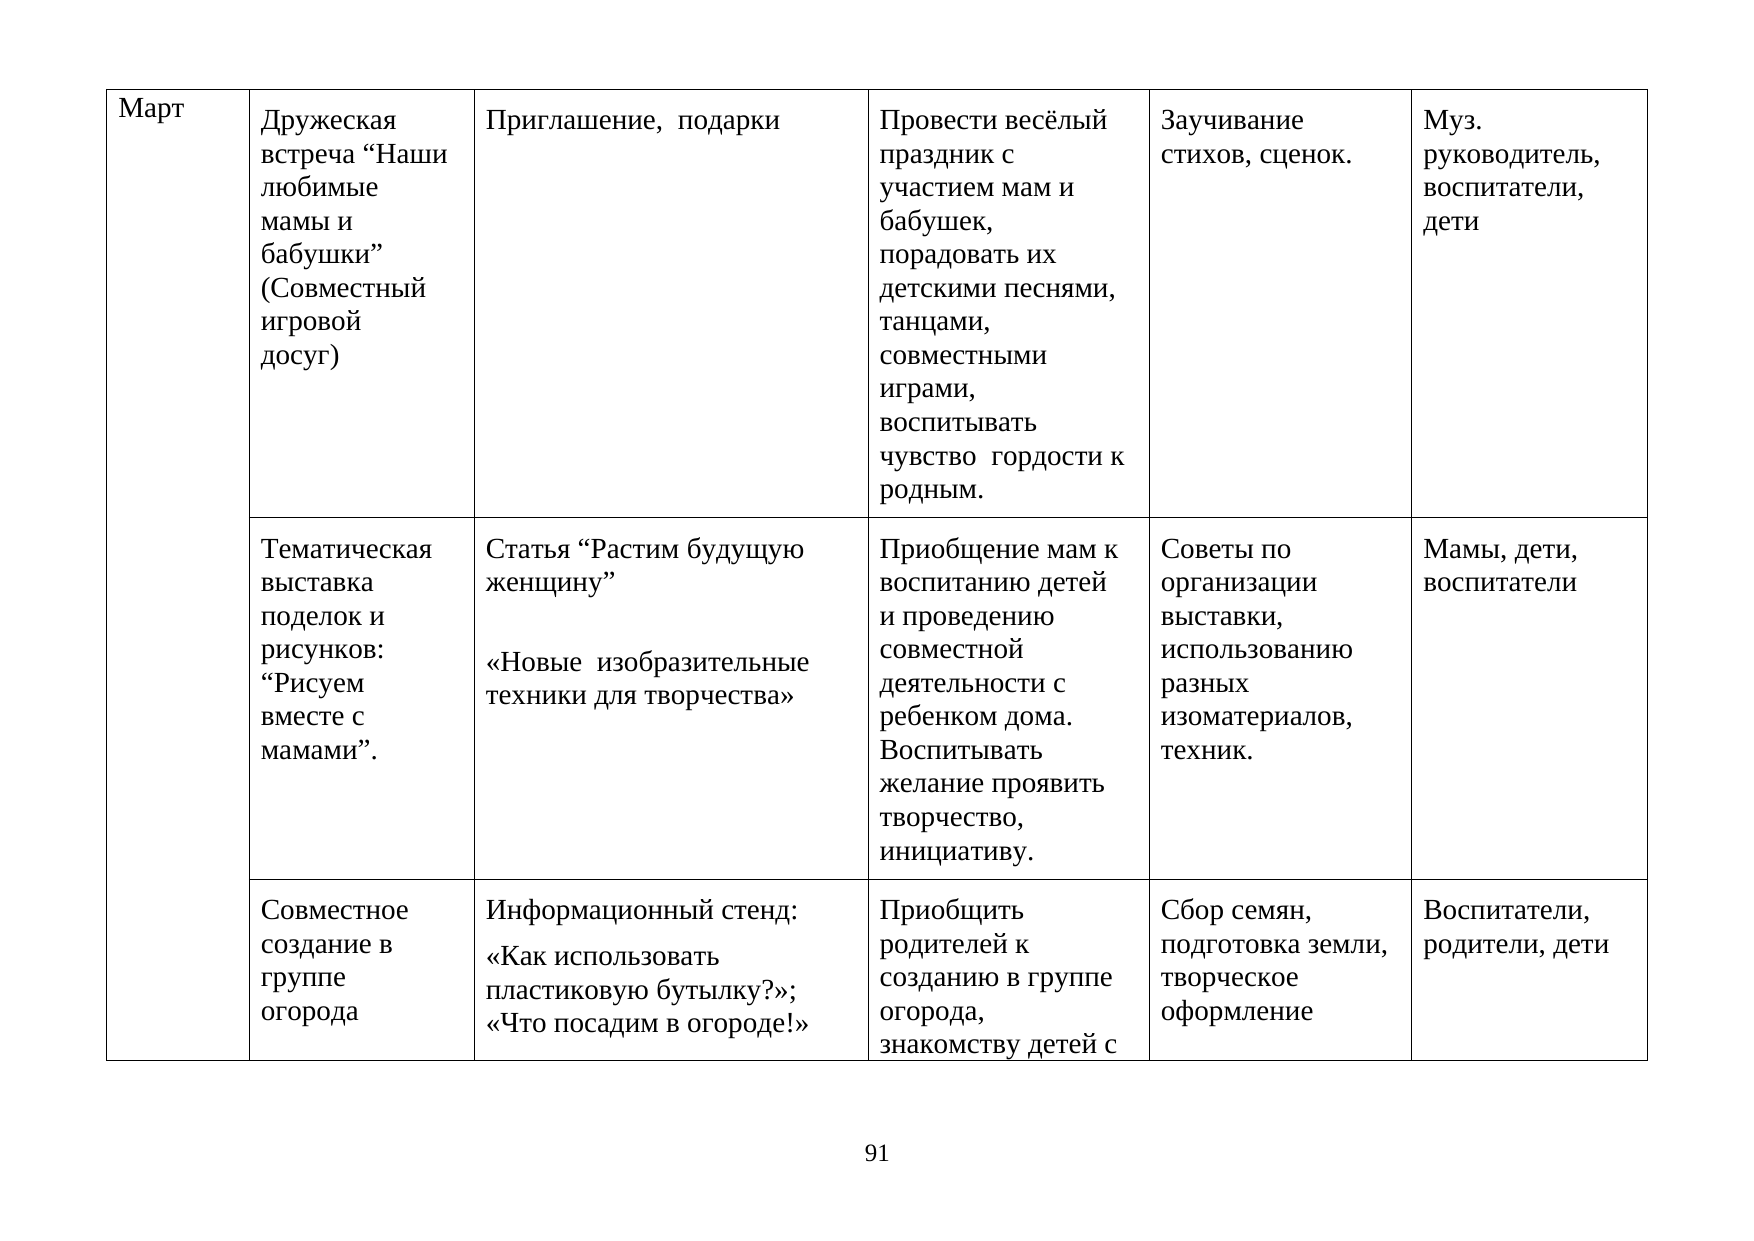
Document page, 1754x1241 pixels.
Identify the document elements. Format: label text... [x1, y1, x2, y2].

table_cell Провести весёлый праздник с участием мам и бабушек, порадовать их детскими песнями, танцами, совместными играми, воспитывать чувство гордости к родным. [869, 90, 1149, 517]
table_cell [869, 880, 1149, 1060]
table_cell Приглашение, подарки [475, 90, 868, 517]
table_cell Муз. руководитель, воспитатели, дети [1412, 90, 1647, 517]
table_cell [475, 880, 868, 1060]
table_cell Заучивание стихов, сценок. [1150, 90, 1411, 517]
table_cell Статья “Растим будущую женщину” «Новые изобразительные техники для творчества» [475, 518, 868, 879]
table_cell Дружеская встреча “Наши любимые мамы и бабушки” (Совместный игровой досуг) [250, 90, 474, 517]
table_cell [250, 880, 474, 1060]
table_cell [1412, 880, 1647, 1060]
table_cell Мамы, дети, воспитатели [1412, 518, 1647, 879]
table_cell Приобщение мам к воспитанию детей и проведению совместной деятельности с ребенком дома. Воспитывать желание проявить творчество, инициативу. [869, 518, 1149, 879]
table_cell Тематическая выставка поделок и рисунков: “Рисуем вместе с мамами”. [250, 518, 474, 879]
table_cell Советы по организации выставки, использованию разных изоматериалов, техник. [1150, 518, 1411, 879]
table_cell Март [107, 90, 249, 1060]
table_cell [1150, 880, 1411, 1060]
